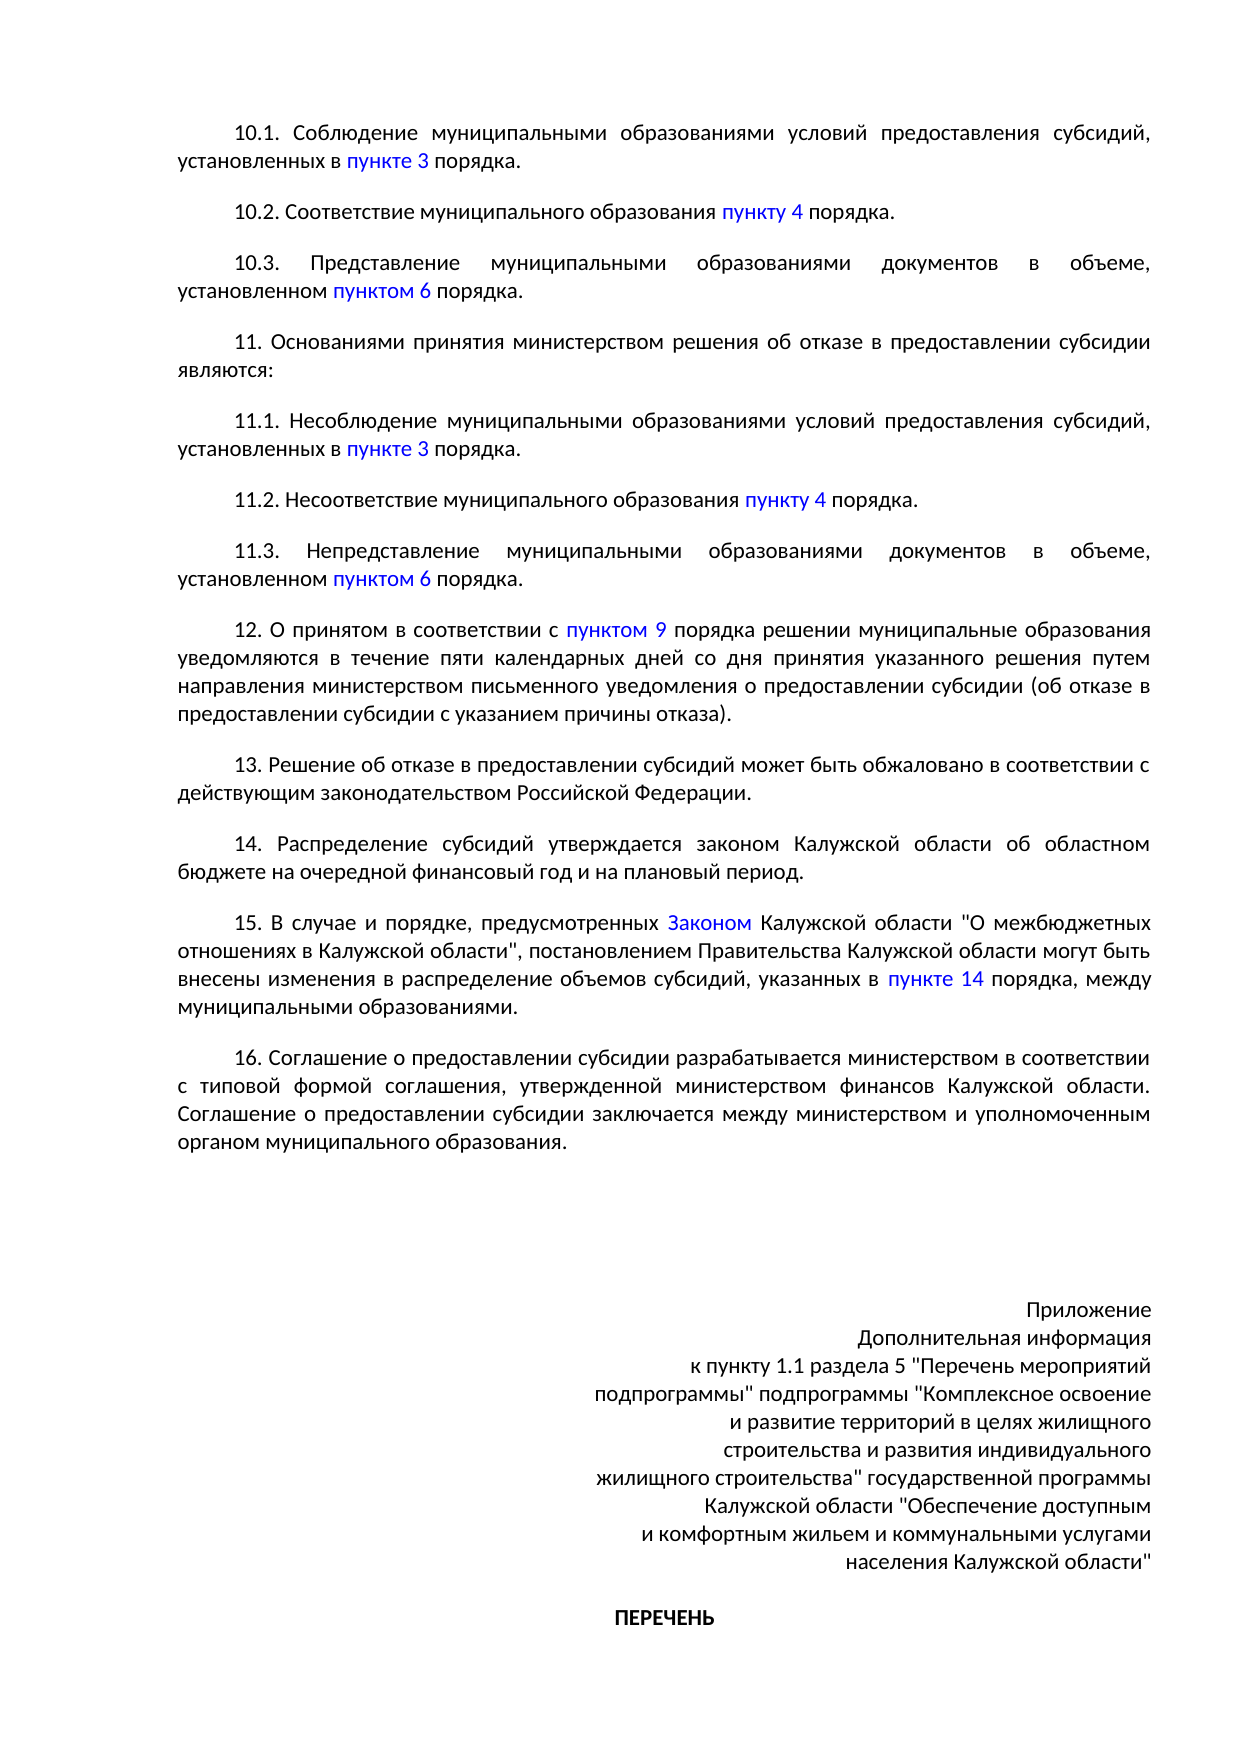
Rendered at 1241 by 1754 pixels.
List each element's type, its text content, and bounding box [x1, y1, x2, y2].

text Приложение [177, 1295, 1152, 1323]
text и комфортным жильем и коммунальными услугами [177, 1519, 1152, 1547]
text 11.2. Несоответствие муниципального образования пункту 4 порядка. [177, 485, 1152, 513]
text 11.1. Несоблюдение муниципальными образованиями условий предоставления субсидий, установленных в пункте 3 порядка. [177, 406, 1152, 462]
text 11. Основаниями принятия министерством решения об отказе в предоставлении субсидии являются: [177, 327, 1152, 383]
text строительства и развития индивидуального [177, 1435, 1152, 1463]
text 15. В случае и порядке, предусмотренных Законом Калужской области "О межбюджетных отношениях в Калужской области", постановлением Правительства Калужской области могут быть внесены изменения в распределение объемов субсидий, указанных в пункте 14 порядка, между муниципальными образованиями. [177, 908, 1152, 1020]
text 13. Решение об отказе в предоставлении субсидий может быть обжаловано в соответствии с действующим законодательством Российской Федерации. [177, 750, 1152, 806]
text 10.3. Представление муниципальными образованиями документов в объеме, установленном пунктом 6 порядка. [177, 248, 1152, 304]
text 11.3. Непредставление муниципальными образованиями документов в объеме, установленном пунктом 6 порядка. [177, 536, 1152, 592]
text 10.2. Соответствие муниципального образования пункту 4 порядка. [177, 197, 1152, 225]
text 14. Распределение субсидий утверждается законом Калужской области об областном бюджете на очередной финансовый год и на плановый период. [177, 829, 1152, 885]
text 16. Соглашение о предоставлении субсидии разрабатывается министерством в соответствии с типовой формой соглашения, утвержденной министерством финансов Калужской области. Соглашение о предоставлении субсидии заключается между министерством и уполномоченным органом муниципального образования. [177, 1043, 1152, 1155]
text Калужской области "Обеспечение доступным [177, 1491, 1152, 1519]
text 12. О принятом в соответствии с пунктом 9 порядка решении муниципальные образования уведомляются в течение пяти календарных дней со дня принятия указанного решения путем направления министерством письменного уведомления о предоставлении субсидии (об отказе в предоставлении субсидии с указанием причины отказа). [177, 615, 1152, 727]
title ПЕРЕЧЕНЬ [177, 1603, 1152, 1631]
text подпрограммы" подпрограммы "Комплексное освоение [177, 1379, 1152, 1407]
text 10.1. Соблюдение муниципальными образованиями условий предоставления субсидий, установленных в пункте 3 порядка. [177, 118, 1152, 174]
text к пункту 1.1 раздела 5 "Перечень мероприятий [177, 1351, 1152, 1379]
text населения Калужской области" [177, 1547, 1152, 1575]
text жилищного строительства" государственной программы [177, 1463, 1152, 1491]
text Дополнительная информация [177, 1323, 1152, 1351]
text и развитие территорий в целях жилищного [177, 1407, 1152, 1435]
